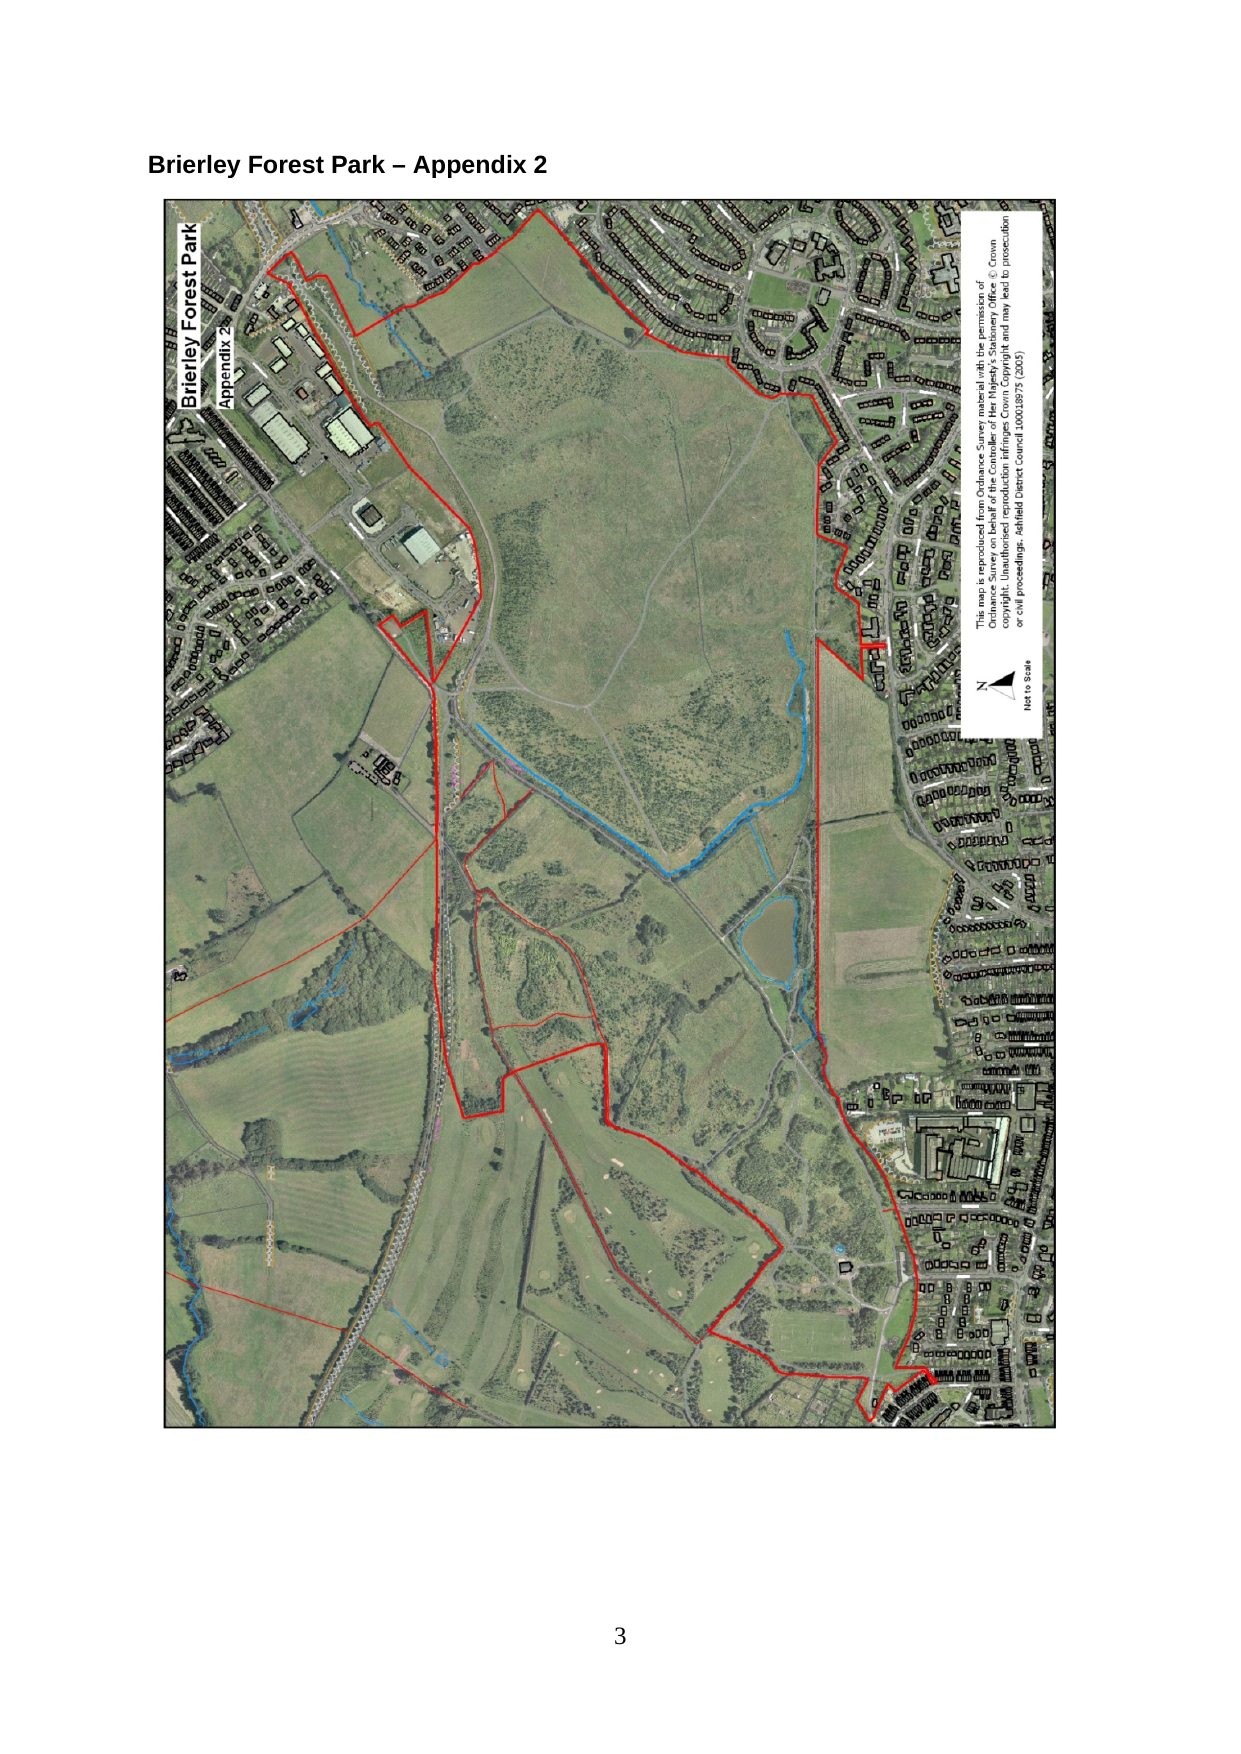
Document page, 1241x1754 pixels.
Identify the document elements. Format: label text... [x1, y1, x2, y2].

picture [149, 178, 1058, 1487]
subtitle Brierley Forest Park – Appendix 2 [148, 150, 1092, 179]
